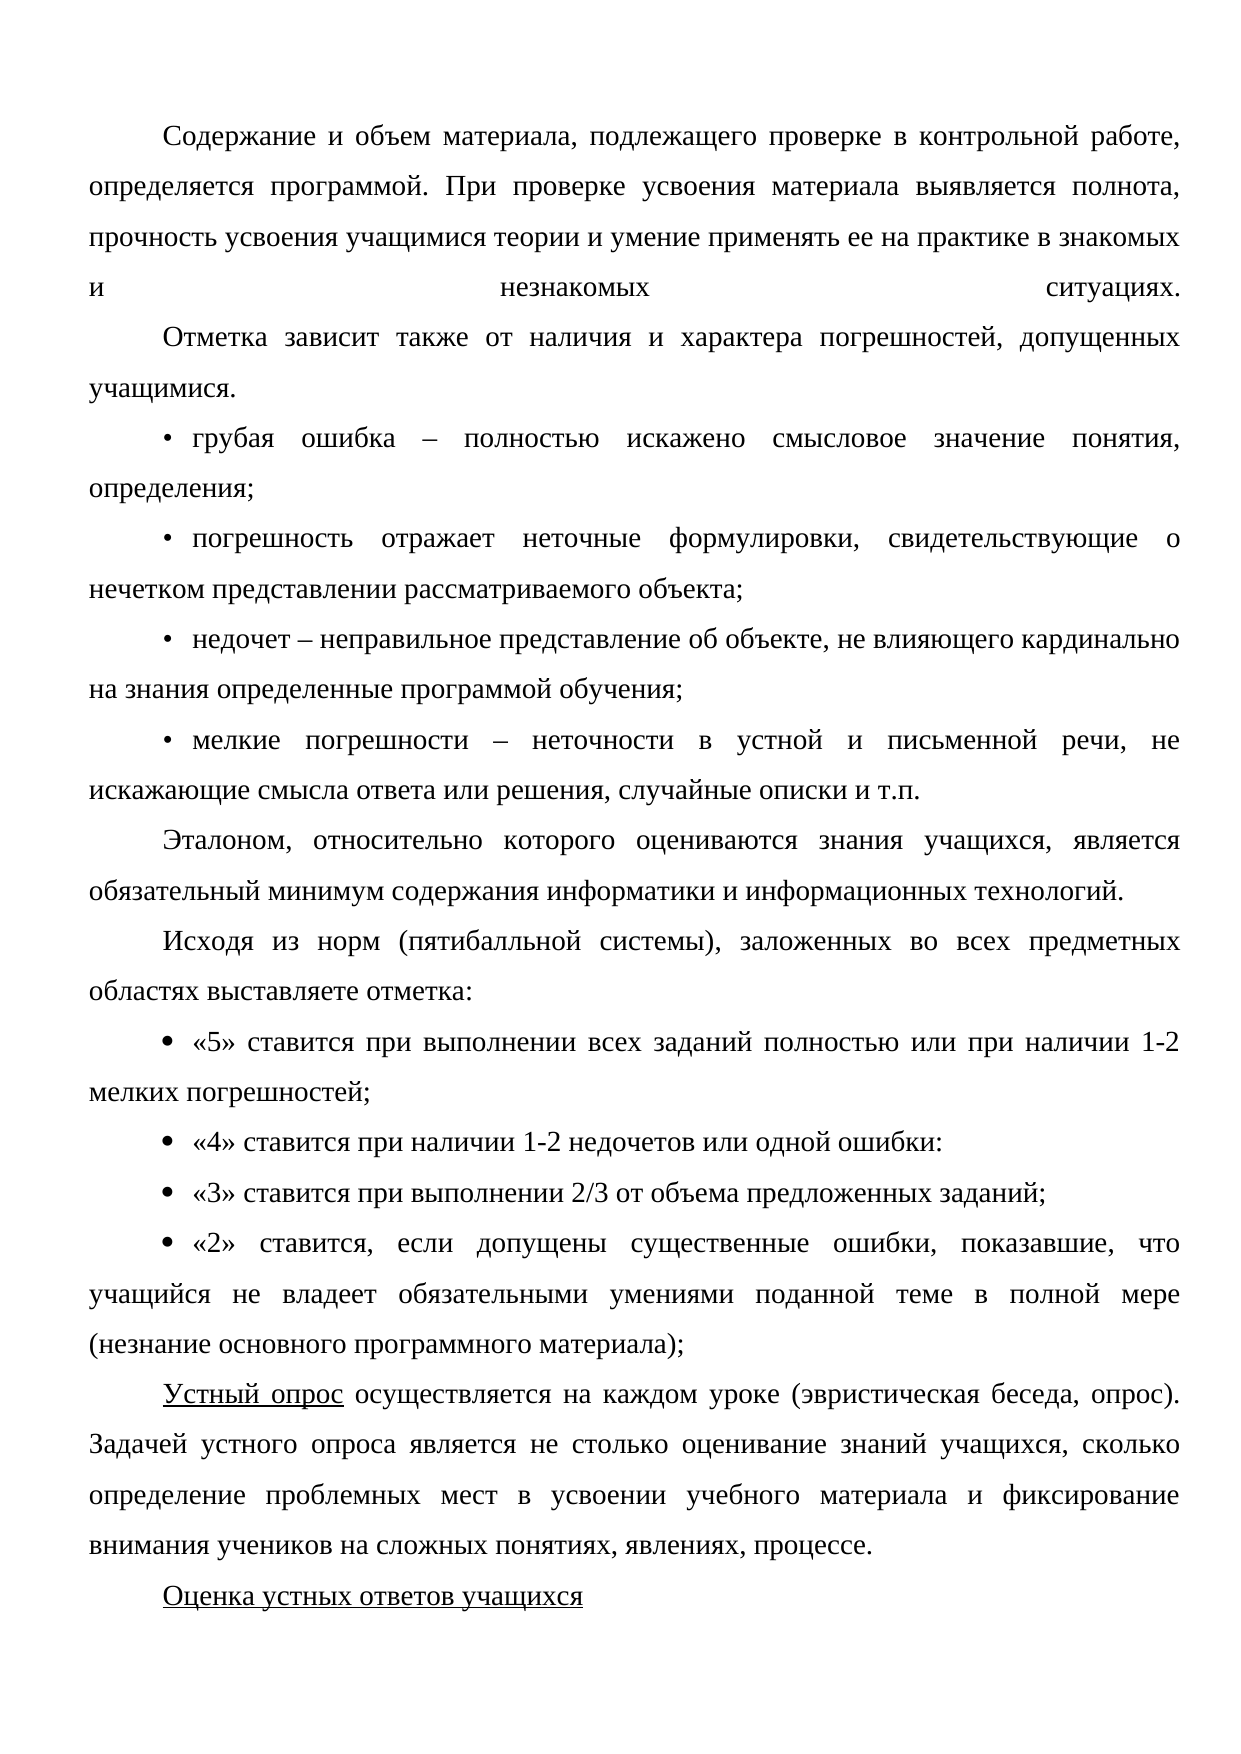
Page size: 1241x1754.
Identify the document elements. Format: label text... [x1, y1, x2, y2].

text Устный опрос осуществляется на каждом уроке (эвристическая беседа, опрос). Задачей устного опроса является не столько оценивание знаний учащихся, сколько определение проблемных мест в усвоении учебного материала и фиксирование внимания учеников на сложных понятиях, явлениях, процессе. [89, 1376, 1181, 1561]
text • недочет – неправильное представление об объекте, не влияющего кардинально на знания определенные программой обучения; [89, 621, 1181, 705]
list «5» ставится при выполнении всех заданий полностью или при наличии 1-2 мелких погрешностей; [89, 1024, 1181, 1108]
text • грубая ошибка – полностью искажено смысловое значение понятия, определения; [89, 420, 1181, 504]
text • погрешность отражает неточные формулировки, свидетельствующие о нечетком представлении рассматриваемого объекта; [89, 521, 1181, 604]
text Исходя из норм (пятибалльной системы), заложенных во всех предметных областях выставляете отметка: [89, 923, 1181, 1007]
list «2» ставится, если допущены существенные ошибки, показавшие, что учащийся не владеет обязательными умениями поданной теме в полной мере (незнание основного программного материала); [89, 1225, 1181, 1359]
text • мелкие погрешности – неточности в устной и письменной речи, не искажающие смысла ответа или решения, случайные описки и т.п. [89, 722, 1181, 806]
text Содержание и объем материала, подлежащего проверке в контрольной работе, определяется программой. При проверке усвоения материала выявляется полнота, прочность усвоения учащимися теории и умение применять ее на практике в знакомых и незнакомых ситуациях. Отметка зависит также от наличия и характера погрешностей, допущенных учащимися. [89, 118, 1181, 403]
text Оценка устных ответов учащихся [89, 1578, 1181, 1611]
text Эталоном, относительно которого оцениваются знания учащихся, является обязательный минимум содержания информатики и информационных технологий. [89, 822, 1181, 906]
list «4» ставится при наличии 1-2 недочетов или одной ошибки: [89, 1124, 1181, 1158]
list «3» ставится при выполнении 2/3 от объема предложенных заданий; [89, 1175, 1181, 1208]
